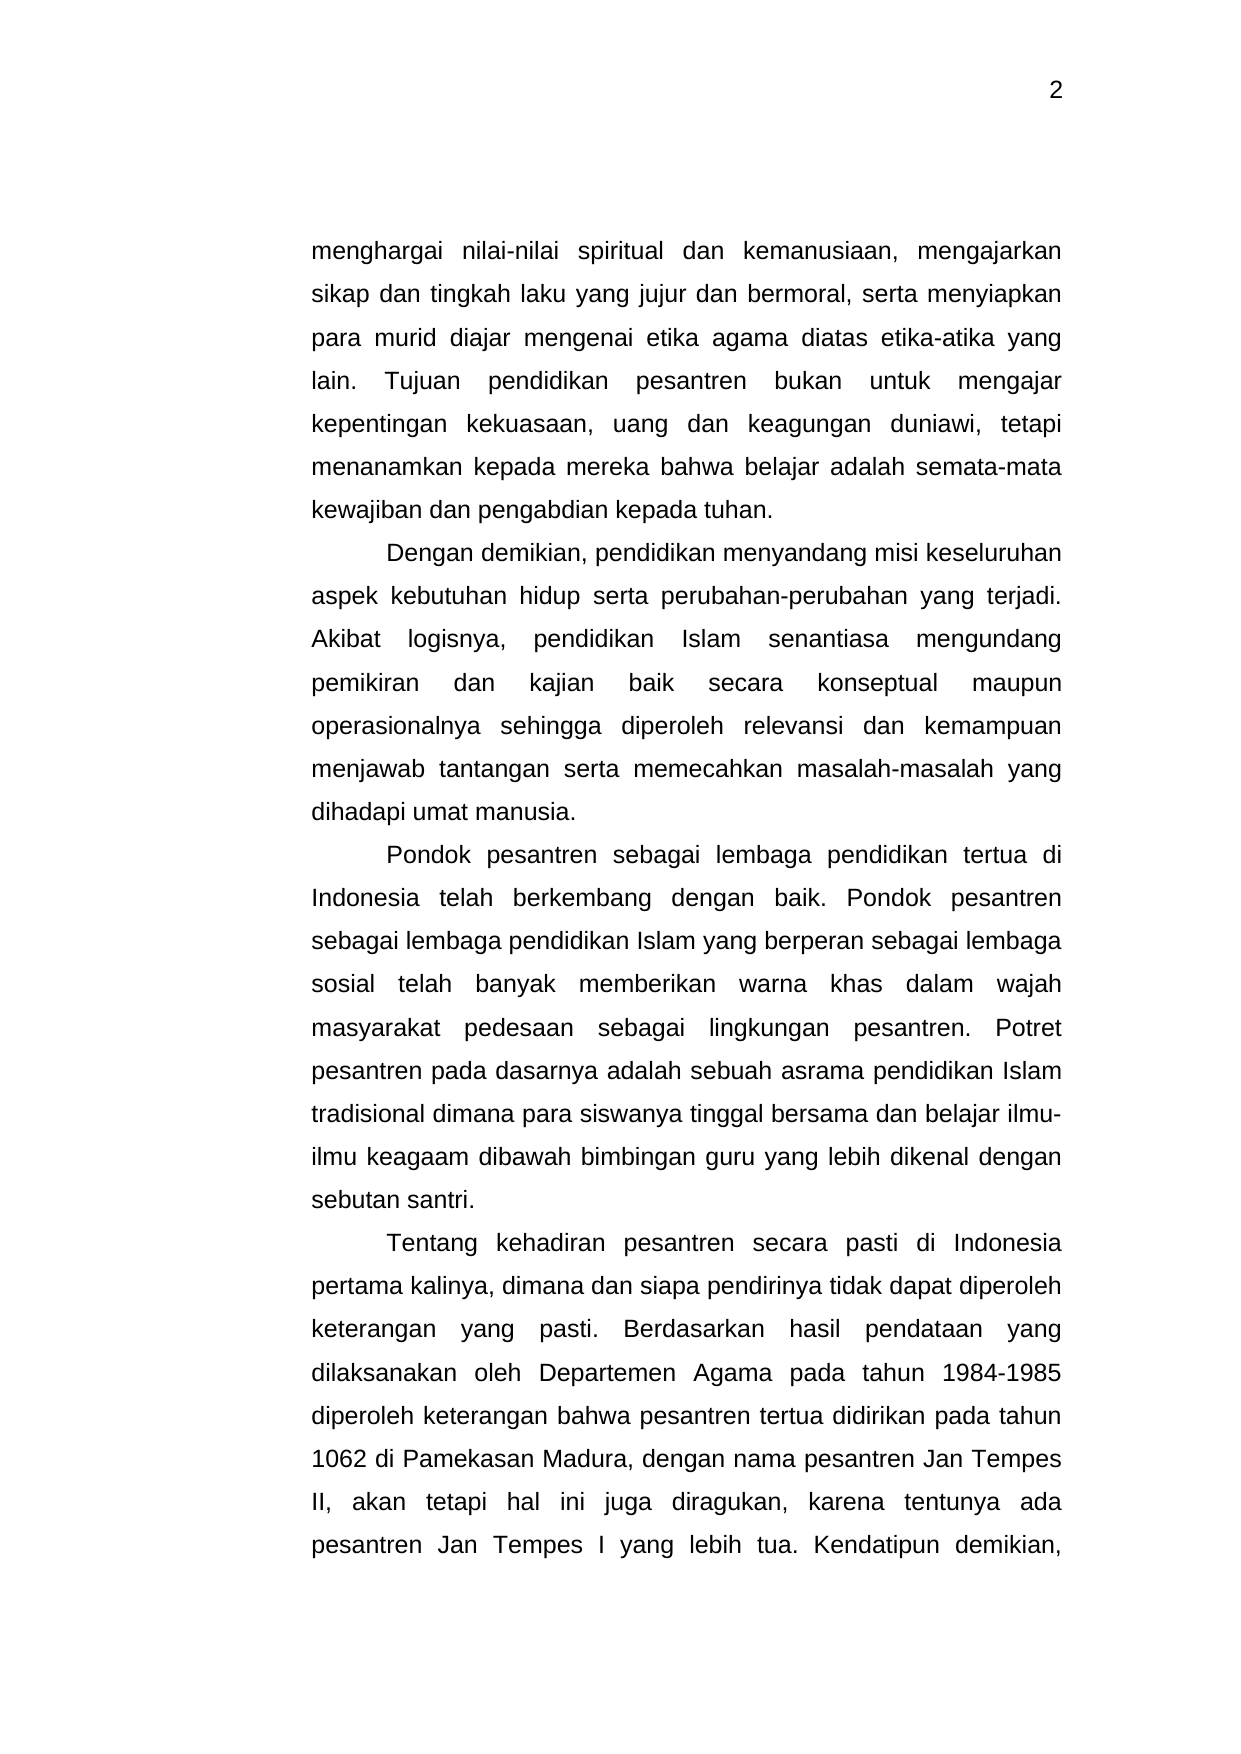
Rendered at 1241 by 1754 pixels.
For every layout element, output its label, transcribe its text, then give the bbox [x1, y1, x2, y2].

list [311, 236, 1063, 524]
list Dengan demikian, pendidikan menyandang misi keseluruhan aspek kebutuhan hidup serta perubahan-perubahan yang terjadi. Akibat logisnya, pendidikan Islam senantiasa mengundang pemikiran dan kajian baik secara konseptual maupun operasionalnya sehingga diperoleh relevansi dan kemampuan menjawab tantangan serta memecahkan masalah-masalah yang dihadapi umat manusia. [311, 538, 1063, 826]
list Pondok pesantren sebagai lembaga pendidikan tertua di Indonesia telah berkembang dengan baik. Pondok pesantren sebagai lembaga pendidikan Islam yang berperan sebagai lembaga sosial telah banyak memberikan warna khas dalam wajah masyarakat pedesaan sebagai lingkungan pesantren. Potret pesantren pada dasarnya adalah sebuah asrama pendidikan Islam tradisional dimana para siswanya tinggal bersama dan belajar ilmu-ilmu keagaam dibawah bimbingan guru yang lebih dikenal dengan sebutan santri. [311, 840, 1063, 1214]
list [311, 1228, 1063, 1559]
